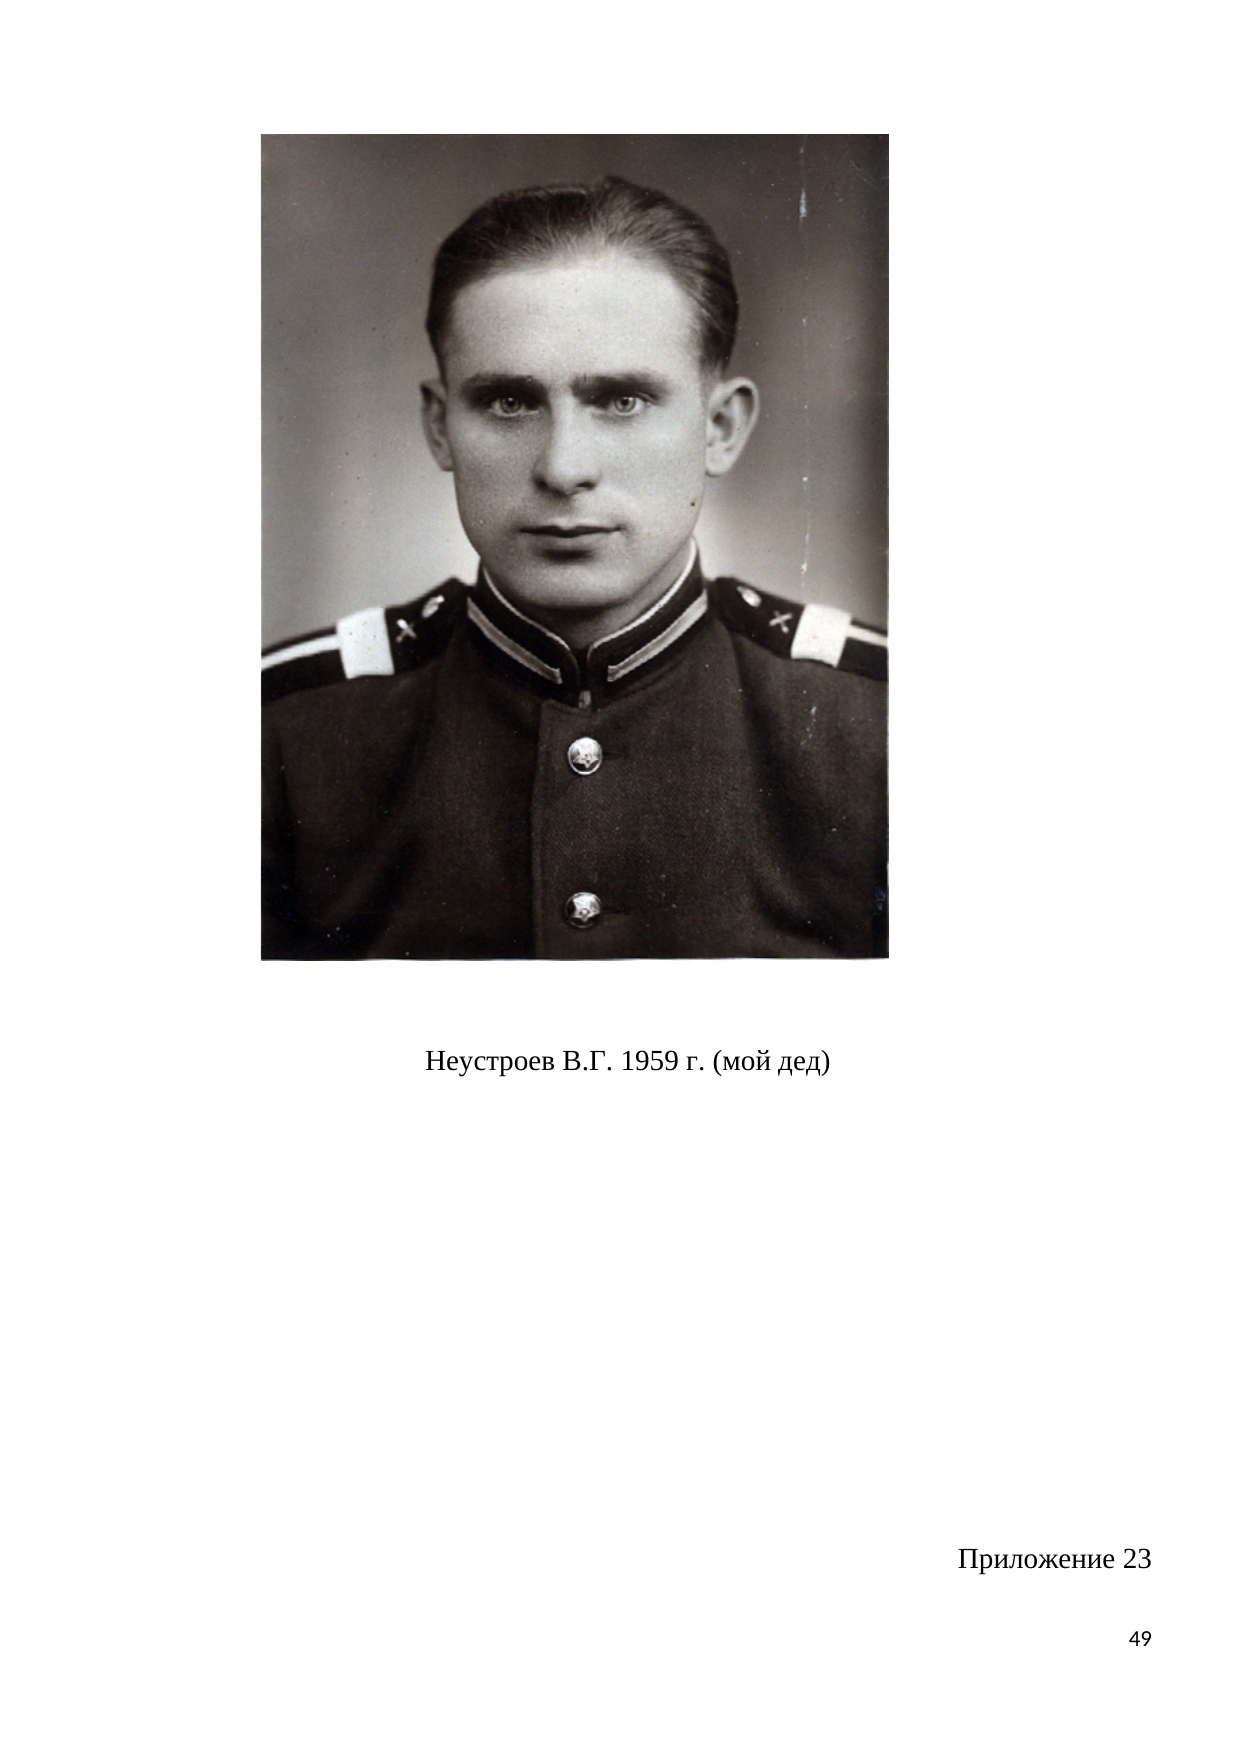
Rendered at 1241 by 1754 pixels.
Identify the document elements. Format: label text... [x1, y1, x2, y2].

text Неустроев В.Г. 1959 г. (мой дед) [103, 1043, 1152, 1077]
text Приложение 23 [103, 1541, 1152, 1574]
picture [260, 134, 889, 961]
